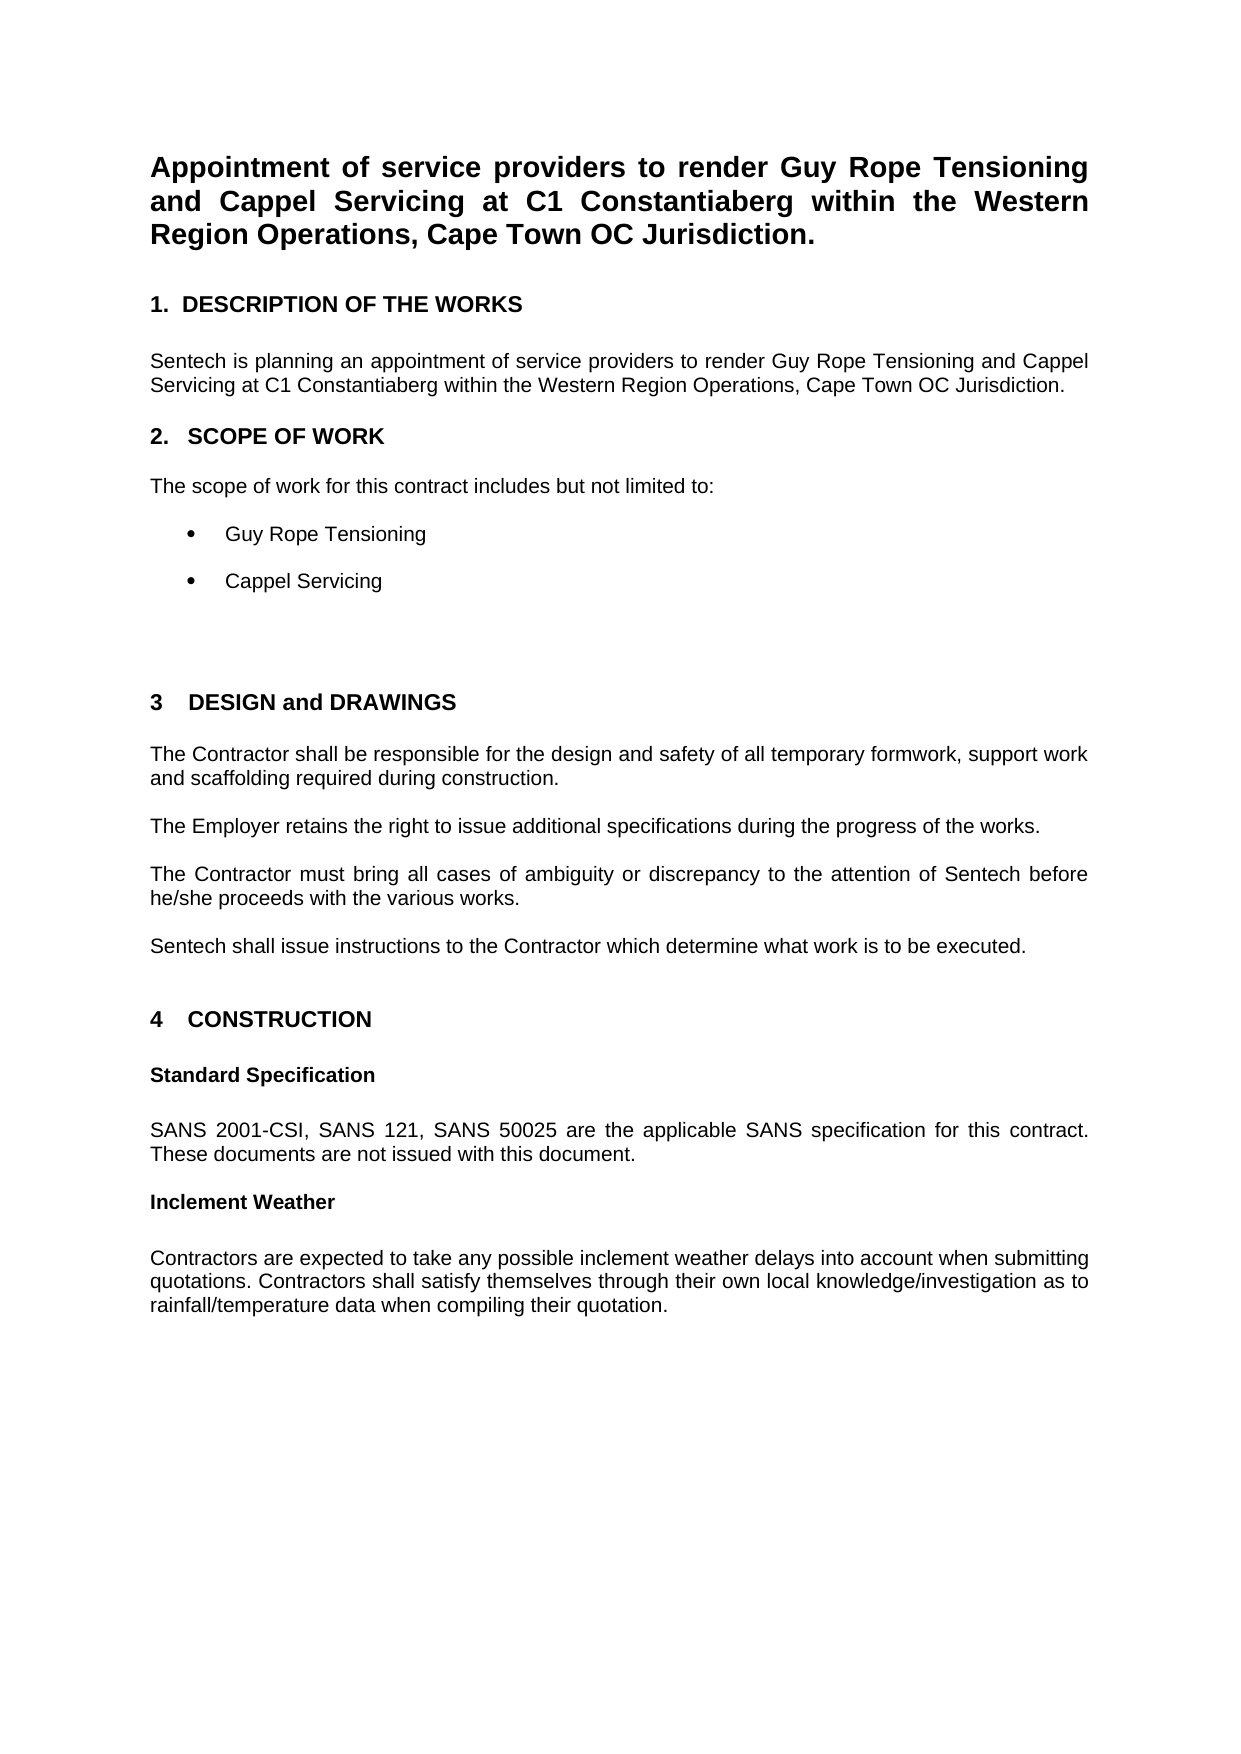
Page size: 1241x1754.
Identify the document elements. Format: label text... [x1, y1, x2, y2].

list SCOPE OF WORK [150, 423, 1090, 449]
text The Contractor shall be responsible for the design and safety of all temporary formwork, support work and scaffolding required during construction. [150, 742, 1090, 790]
text Sentech is planning an appointment of service providers to render Guy Rope Tensioning and Cappel Servicing at C1 Constantiaberg within the Western Region Operations, Cape Town OC Jurisdiction. [150, 349, 1090, 397]
text Contractors are expected to take any possible inclement weather delays into account when submitting quotations. Contractors shall satisfy themselves through their own local knowledge/investigation as to rainfall/temperature data when compiling their quotation. [150, 1245, 1090, 1317]
text The scope of work for this contract includes but not limited to: [150, 473, 1090, 497]
text The Employer retains the right to issue additional specifications during the progress of the works. [150, 814, 1090, 838]
list CONSTRUCTION [150, 1006, 1090, 1032]
text Standard Specification [150, 1063, 1090, 1087]
text 1. DESCRIPTION OF THE WORKS [150, 291, 1090, 318]
text 3 DESIGN and DRAWINGS [150, 689, 1090, 716]
text SANS 2001-CSI, SANS 121, SANS 50025 are the applicable SANS specification for this contract. These documents are not issued with this document. [150, 1118, 1090, 1166]
subtitle Appointment of service providers to render Guy Rope Tensioning and Cappel Servicing at C1 Constantiaberg within the Western Region Operations, Cape Town OC Jurisdiction. [150, 150, 1090, 251]
list Cappel Servicing [187, 569, 1090, 593]
list Guy Rope Tensioning [187, 521, 1090, 545]
text Sentech shall issue instructions to the Contractor which determine what work is to be executed. [150, 934, 1090, 958]
text Inclement Weather [150, 1190, 1090, 1214]
text The Contractor must bring all cases of ambiguity or discrepancy to the attention of Sentech before he/she proceeds with the various works. [150, 862, 1090, 910]
